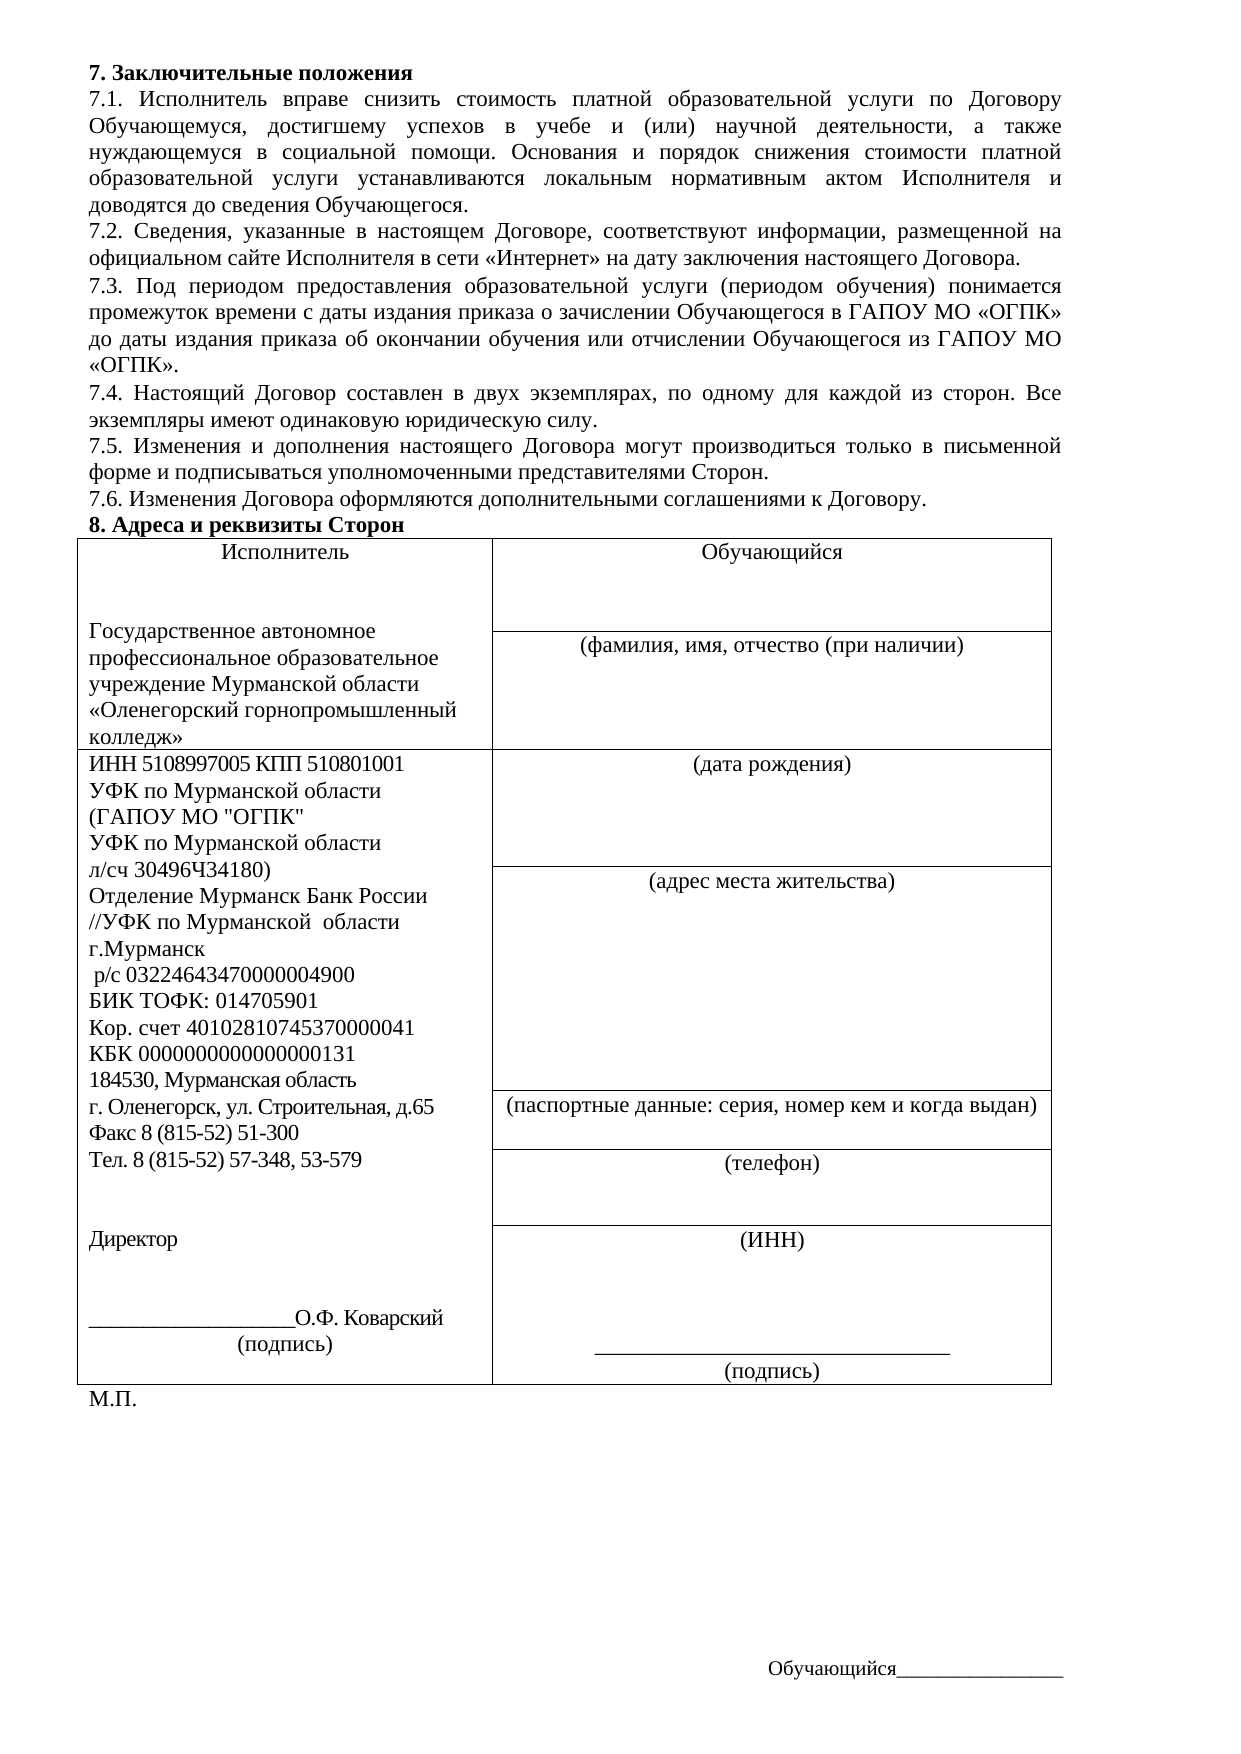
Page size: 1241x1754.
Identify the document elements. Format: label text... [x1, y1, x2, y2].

text М.П. [89, 1385, 1063, 1411]
text 8. Адреса и реквизиты Сторон [89, 511, 1063, 537]
table_cell (адрес места жительства) [493, 867, 1051, 1089]
table_cell ИНН 5108997005 КПП 510801001 УФК по Мурманской области (ГАПОУ МО "ОГПК" УФК по Мурманской области л/сч 30496Ч34180) Отделение Мурманск Банк России //УФК по Мурманской области г.Мурманск р/с 03224643470000004900 БИК ТОФК: 014705901 Кор. счет 40102810745370000041 КБК 0000000000000000131 184530, Мурманская область г. Оленегорск, ул. Строительная, д.65 Факс 8 (815-52) 51-300 Тел. 8 (815-52) 57-348, 53-579 Директор ___________________О.Ф. Коварский (подпись) [78, 750, 492, 1384]
text 7. Заключительные положения [89, 59, 1063, 85]
text 7.3. Под периодом предоставления образовательной услуги (периодом обучения) понимается промежуток времени с даты издания приказа о зачислении Обучающегося в ГАПОУ МО «ОГПК» до даты издания приказа об окончании обучения или отчислении Обучающегося из ГАПОУ МО «ОГПК». [89, 272, 1063, 377]
table_cell (телефон) [493, 1150, 1051, 1225]
text 7.1. Исполнитель вправе снизить стоимость платной образовательной услуги по Договору Обучающемуся, достигшему успехов в учебе и (или) научной деятельности, а также нуждающемуся в социальной помощи. Основания и порядок снижения стоимости платной образовательной услуги устанавливаются локальным нормативным актом Исполнителя и доводятся до сведения Обучающегося. [89, 85, 1063, 217]
text 7.4. Настоящий Договор составлен в двух экземплярах, по одному для каждой из сторон. Все экземпляры имеют одинаковую юридическую силу. [89, 379, 1063, 432]
table_cell (ИНН) _______________________________ (подпись) [493, 1226, 1051, 1384]
table_cell (дата рождения) [493, 750, 1051, 866]
table_header Обучающийся [493, 539, 1051, 631]
table_cell (паспортные данные: серия, номер кем и когда выдан) [493, 1091, 1051, 1148]
text 7.5. Изменения и дополнения настоящего Договора могут производиться только в письменной форме и подписываться уполномоченными представителями Сторон. [89, 432, 1063, 485]
table_cell (фамилия, имя, отчество (при наличии) [493, 632, 1051, 749]
table_header Исполнитель Государственное автономное профессиональное образовательное учреждение Мурманской области «Оленегорский горнопромышленный колледж» [78, 539, 492, 749]
text 7.6. Изменения Договора оформляются дополнительными соглашениями к Договору. [89, 485, 1063, 511]
text 7.2. Сведения, указанные в настоящем Договоре, соответствуют информации, размещенной на официальном сайте Исполнителя в сети «Интернет» на дату заключения настоящего Договора. [89, 217, 1063, 270]
